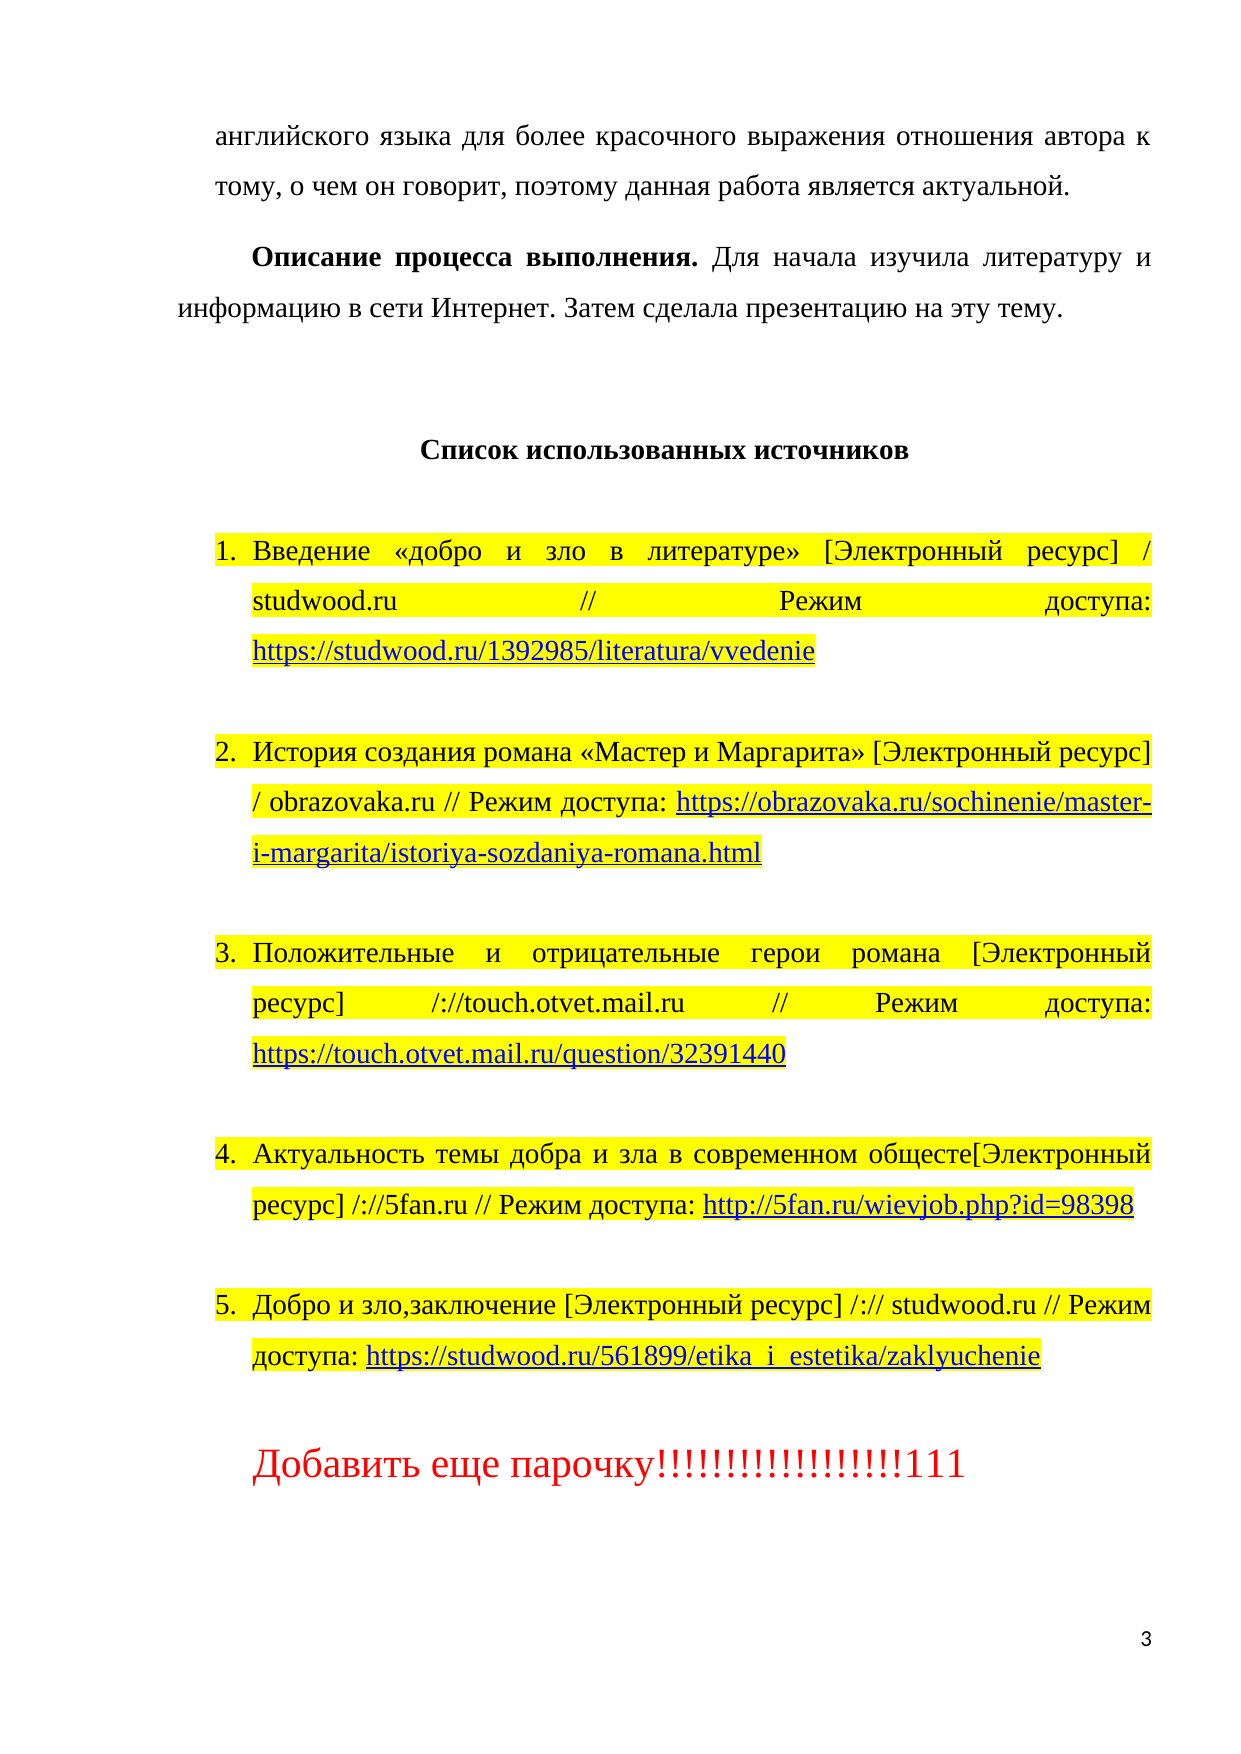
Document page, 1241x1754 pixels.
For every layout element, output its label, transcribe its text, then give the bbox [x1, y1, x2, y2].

list История создания романа «Мастер и Маргарита» [Электронный ресурс] / obrazovaka.ru // Режим доступа: https://obrazovaka.ru/sochinenie/master-i-margarita/istoriya-sozdaniya-romana.html [215, 768, 1152, 868]
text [215, 118, 1152, 202]
list Положительные и отрицательные герои романа [Электронный ресурс] /://touch.otvet.mail.ru // Режим доступа: https://touch.otvet.mail.ru/question/32391440 [215, 969, 1152, 1069]
text Список использованных источников [177, 432, 1152, 466]
text Описание процесса выполнения. Для начала изучила литературу и информацию в сети Интернет. Затем сделала презентацию на эту тему. [177, 239, 1152, 323]
list Актуальность темы добра и зла в современном общесте[Электронный ресурс] /://5fan.ru // Режим доступа: http://5fan.ru/wievjob.php?id=98398 [215, 1170, 1152, 1220]
list Введение «добро и зло в литературе» [Электронный ресурс] / studwood.ru // Режим доступа: https://studwood.ru/1392985/literatura/vvedenie [215, 566, 1152, 667]
text Добавить еще парочку!!!!!!!!!!!!!!!!!!111 [252, 1438, 1152, 1486]
list Добро и зло,заключение [Электронный ресурс] /:// studwood.ru // Режим доступа: https://studwood.ru/561899/etika_i_estetika/zaklyuchenie [215, 1321, 1152, 1371]
